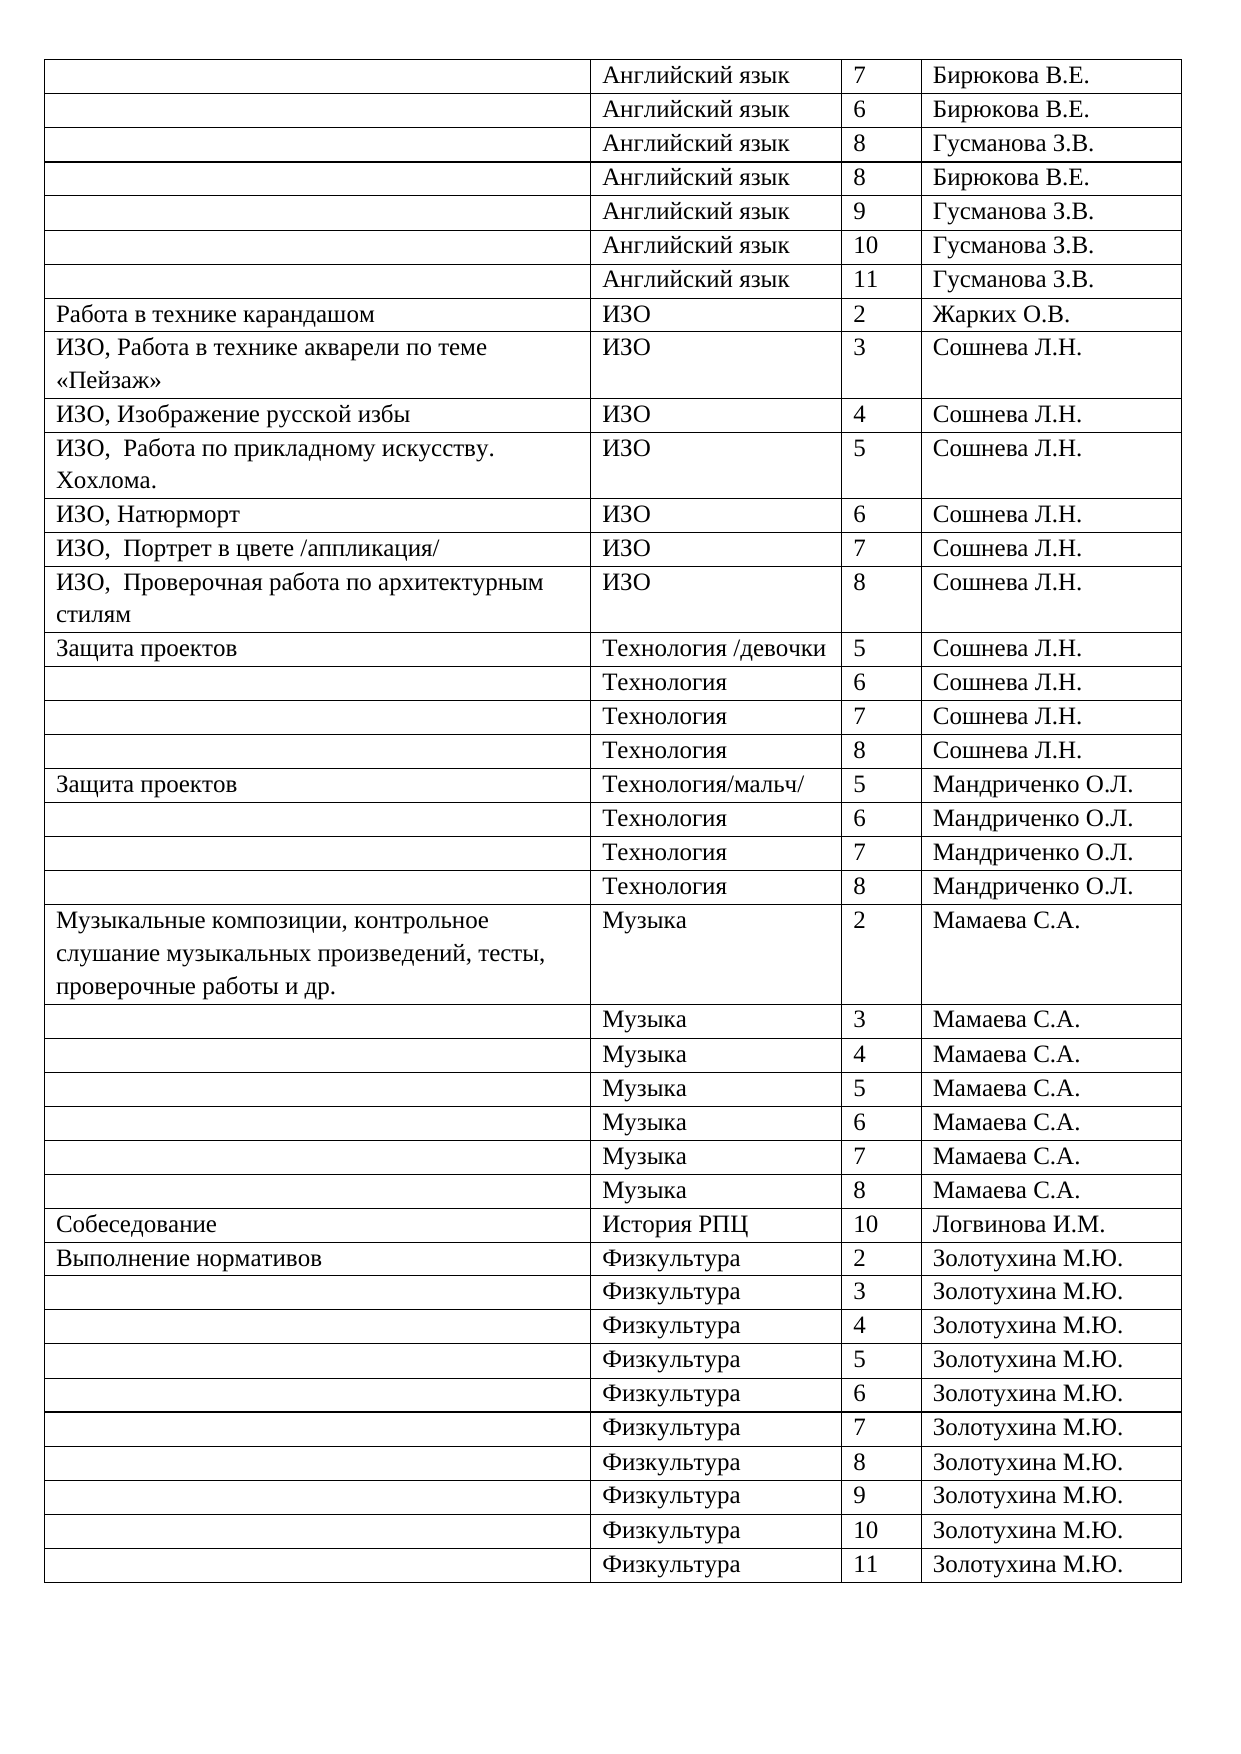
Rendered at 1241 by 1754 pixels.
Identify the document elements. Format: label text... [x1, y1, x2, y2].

table_cell Золотухина М.Ю. [922, 1310, 1181, 1343]
table_cell 2 [842, 1243, 921, 1275]
table_cell [45, 837, 590, 870]
table_cell 8 [842, 871, 921, 904]
table_cell [45, 1344, 590, 1377]
table_cell ИЗО [591, 299, 841, 331]
table_cell Гусманова З.В. [922, 231, 1181, 263]
table_cell 8 [842, 1175, 921, 1208]
table_cell 10 [842, 1209, 921, 1242]
table_cell [45, 1413, 590, 1446]
table_cell Сошнева Л.Н. [922, 399, 1181, 432]
table_cell 11 [842, 265, 921, 298]
table_cell 7 [842, 1141, 921, 1174]
table_cell 5 [842, 1073, 921, 1106]
table_cell Музыка [591, 1107, 841, 1140]
table_cell Физкультура [591, 1413, 841, 1446]
table_cell Физкультура [591, 1344, 841, 1377]
table_cell 7 [842, 701, 921, 734]
table_cell Музыка [591, 1175, 841, 1208]
table_cell Музыка [591, 1039, 841, 1072]
table_cell [45, 163, 590, 195]
table_cell Мандриченко О.Л. [922, 769, 1181, 802]
table_cell Английский язык [591, 196, 841, 229]
table_cell ИЗО [591, 567, 841, 632]
table_cell [45, 803, 590, 836]
table_cell 5 [842, 433, 921, 498]
table_cell Золотухина М.Ю. [922, 1413, 1181, 1446]
table_cell ИЗО [591, 332, 841, 398]
table_cell Музыка [591, 1141, 841, 1174]
table_cell [45, 1107, 590, 1140]
table_cell Жарких О.В. [922, 299, 1181, 331]
table_cell 5 [842, 769, 921, 802]
table_cell Технология/мальч/ [591, 769, 841, 802]
table_cell Английский язык [591, 94, 841, 127]
table_cell Физкультура [591, 1379, 841, 1411]
table_cell Сошнева Л.Н. [922, 567, 1181, 632]
table_cell 10 [842, 231, 921, 263]
table_cell Английский язык [591, 128, 841, 161]
table_cell 3 [842, 1005, 921, 1038]
table_cell ИЗО [591, 499, 841, 532]
table_cell 6 [842, 1379, 921, 1411]
table_cell Мамаева С.А. [922, 1175, 1181, 1208]
table_cell Защита проектов [45, 633, 590, 666]
table_cell Музыкальные композиции, контрольное слушание музыкальных произведений, тесты, проверочные работы и др. [45, 905, 590, 1003]
table_cell Мамаева С.А. [922, 1107, 1181, 1140]
table_cell [45, 128, 590, 161]
table_cell [45, 667, 590, 700]
table_cell Технология [591, 837, 841, 870]
table_cell Технология [591, 803, 841, 836]
table_cell Мамаева С.А. [922, 905, 1181, 1003]
table_cell 7 [842, 837, 921, 870]
table_cell ИЗО, Проверочная работа по архитектурным стилям [45, 567, 590, 632]
table_cell ИЗО, Натюрморт [45, 499, 590, 532]
table_cell Золотухина М.Ю. [922, 1379, 1181, 1411]
table_cell Английский язык [591, 265, 841, 298]
table_cell Работа в технике карандашом [45, 299, 590, 331]
table_cell 8 [842, 735, 921, 768]
table_cell 7 [842, 1413, 921, 1446]
table_cell 6 [842, 499, 921, 532]
table_cell [45, 1447, 590, 1479]
table_cell Золотухина М.Ю. [922, 1549, 1181, 1582]
table_cell Технология /девочки [591, 633, 841, 666]
table_cell [45, 94, 590, 127]
table_cell Мандриченко О.Л. [922, 837, 1181, 870]
table_cell Золотухина М.Ю. [922, 1515, 1181, 1548]
table_cell Английский язык [591, 163, 841, 195]
table_cell 6 [842, 94, 921, 127]
table_cell Сошнева Л.Н. [922, 499, 1181, 532]
table_cell Защита проектов [45, 769, 590, 802]
table_cell Мандриченко О.Л. [922, 871, 1181, 904]
table_cell Физкультура [591, 1447, 841, 1479]
table_cell [45, 196, 590, 229]
table_cell Технология [591, 701, 841, 734]
table_cell 5 [842, 1344, 921, 1377]
table_cell ИЗО, Работа в технике акварели по теме «Пейзаж» [45, 332, 590, 398]
table_cell [45, 1379, 590, 1411]
table_cell 6 [842, 1107, 921, 1140]
table_cell [45, 1481, 590, 1514]
table_cell 8 [842, 128, 921, 161]
table_cell Музыка [591, 1005, 841, 1038]
table_cell [45, 1141, 590, 1174]
table_cell Мамаева С.А. [922, 1005, 1181, 1038]
table_cell Сошнева Л.Н. [922, 332, 1181, 398]
table_cell Технология [591, 735, 841, 768]
table_cell ИЗО, Изображение русской избы [45, 399, 590, 432]
table_cell Бирюкова В.Е. [922, 60, 1181, 93]
table_cell Золотухина М.Ю. [922, 1276, 1181, 1309]
table_cell Физкультура [591, 1243, 841, 1275]
table_cell Мамаева С.А. [922, 1141, 1181, 1174]
table_cell 9 [842, 1481, 921, 1514]
table_cell Музыка [591, 1073, 841, 1106]
table_cell 9 [842, 196, 921, 229]
table_cell 10 [842, 1515, 921, 1548]
table_cell 7 [842, 533, 921, 566]
table_cell Бирюкова В.Е. [922, 163, 1181, 195]
table_cell ИЗО, Портрет в цвете /аппликация/ [45, 533, 590, 566]
table_cell Физкультура [591, 1276, 841, 1309]
table_cell [45, 1310, 590, 1343]
table_cell [45, 735, 590, 768]
table_cell Сошнева Л.Н. [922, 633, 1181, 666]
table_cell [45, 1175, 590, 1208]
table_cell Золотухина М.Ю. [922, 1447, 1181, 1479]
table_cell Собеседование [45, 1209, 590, 1242]
table_cell Золотухина М.Ю. [922, 1344, 1181, 1377]
table_cell [45, 701, 590, 734]
table_cell 2 [842, 299, 921, 331]
table_cell 4 [842, 1310, 921, 1343]
table_cell [45, 1515, 590, 1548]
table_cell [45, 1549, 590, 1582]
table_cell 4 [842, 1039, 921, 1072]
table_cell Золотухина М.Ю. [922, 1243, 1181, 1275]
table_cell Гусманова З.В. [922, 196, 1181, 229]
table_cell [45, 231, 590, 263]
table_cell 5 [842, 633, 921, 666]
table_cell Бирюкова В.Е. [922, 94, 1181, 127]
table_cell Английский язык [591, 231, 841, 263]
table_cell Мандриченко О.Л. [922, 803, 1181, 836]
table_cell 11 [842, 1549, 921, 1582]
table_cell [45, 60, 590, 93]
table_cell Логвинова И.М. [922, 1209, 1181, 1242]
table_cell ИЗО, Работа по прикладному искусству. Хохлома. [45, 433, 590, 498]
table_cell Музыка [591, 905, 841, 1003]
table_cell Технология [591, 871, 841, 904]
table_cell Физкультура [591, 1515, 841, 1548]
table_cell 7 [842, 60, 921, 93]
table_cell Сошнева Л.Н. [922, 533, 1181, 566]
table_cell 2 [842, 905, 921, 1003]
table_cell 6 [842, 667, 921, 700]
table_cell Технология [591, 667, 841, 700]
table_cell ИЗО [591, 399, 841, 432]
table_cell Золотухина М.Ю. [922, 1481, 1181, 1514]
table_cell 8 [842, 163, 921, 195]
table_cell 4 [842, 399, 921, 432]
table_cell ИЗО [591, 533, 841, 566]
table_cell Сошнева Л.Н. [922, 433, 1181, 498]
table_cell Физкультура [591, 1549, 841, 1582]
table_cell 6 [842, 803, 921, 836]
table_cell [45, 1005, 590, 1038]
table_cell Гусманова З.В. [922, 128, 1181, 161]
table_cell Гусманова З.В. [922, 265, 1181, 298]
table_cell 8 [842, 567, 921, 632]
table_cell Английский язык [591, 60, 841, 93]
table_cell Физкультура [591, 1310, 841, 1343]
table_cell 3 [842, 332, 921, 398]
table_cell Мамаева С.А. [922, 1039, 1181, 1072]
table_cell Физкультура [591, 1481, 841, 1514]
table_cell [45, 1073, 590, 1106]
table_cell Сошнева Л.Н. [922, 735, 1181, 768]
table_cell [45, 871, 590, 904]
table_cell Выполнение нормативов [45, 1243, 590, 1275]
table_cell 8 [842, 1447, 921, 1479]
table_cell Мамаева С.А. [922, 1073, 1181, 1106]
table_cell Сошнева Л.Н. [922, 667, 1181, 700]
table_cell [45, 265, 590, 298]
table_cell ИЗО [591, 433, 841, 498]
table_cell [45, 1276, 590, 1309]
table_cell [45, 1039, 590, 1072]
table_cell 3 [842, 1276, 921, 1309]
table_cell Сошнева Л.Н. [922, 701, 1181, 734]
table_cell История РПЦ [591, 1209, 841, 1242]
